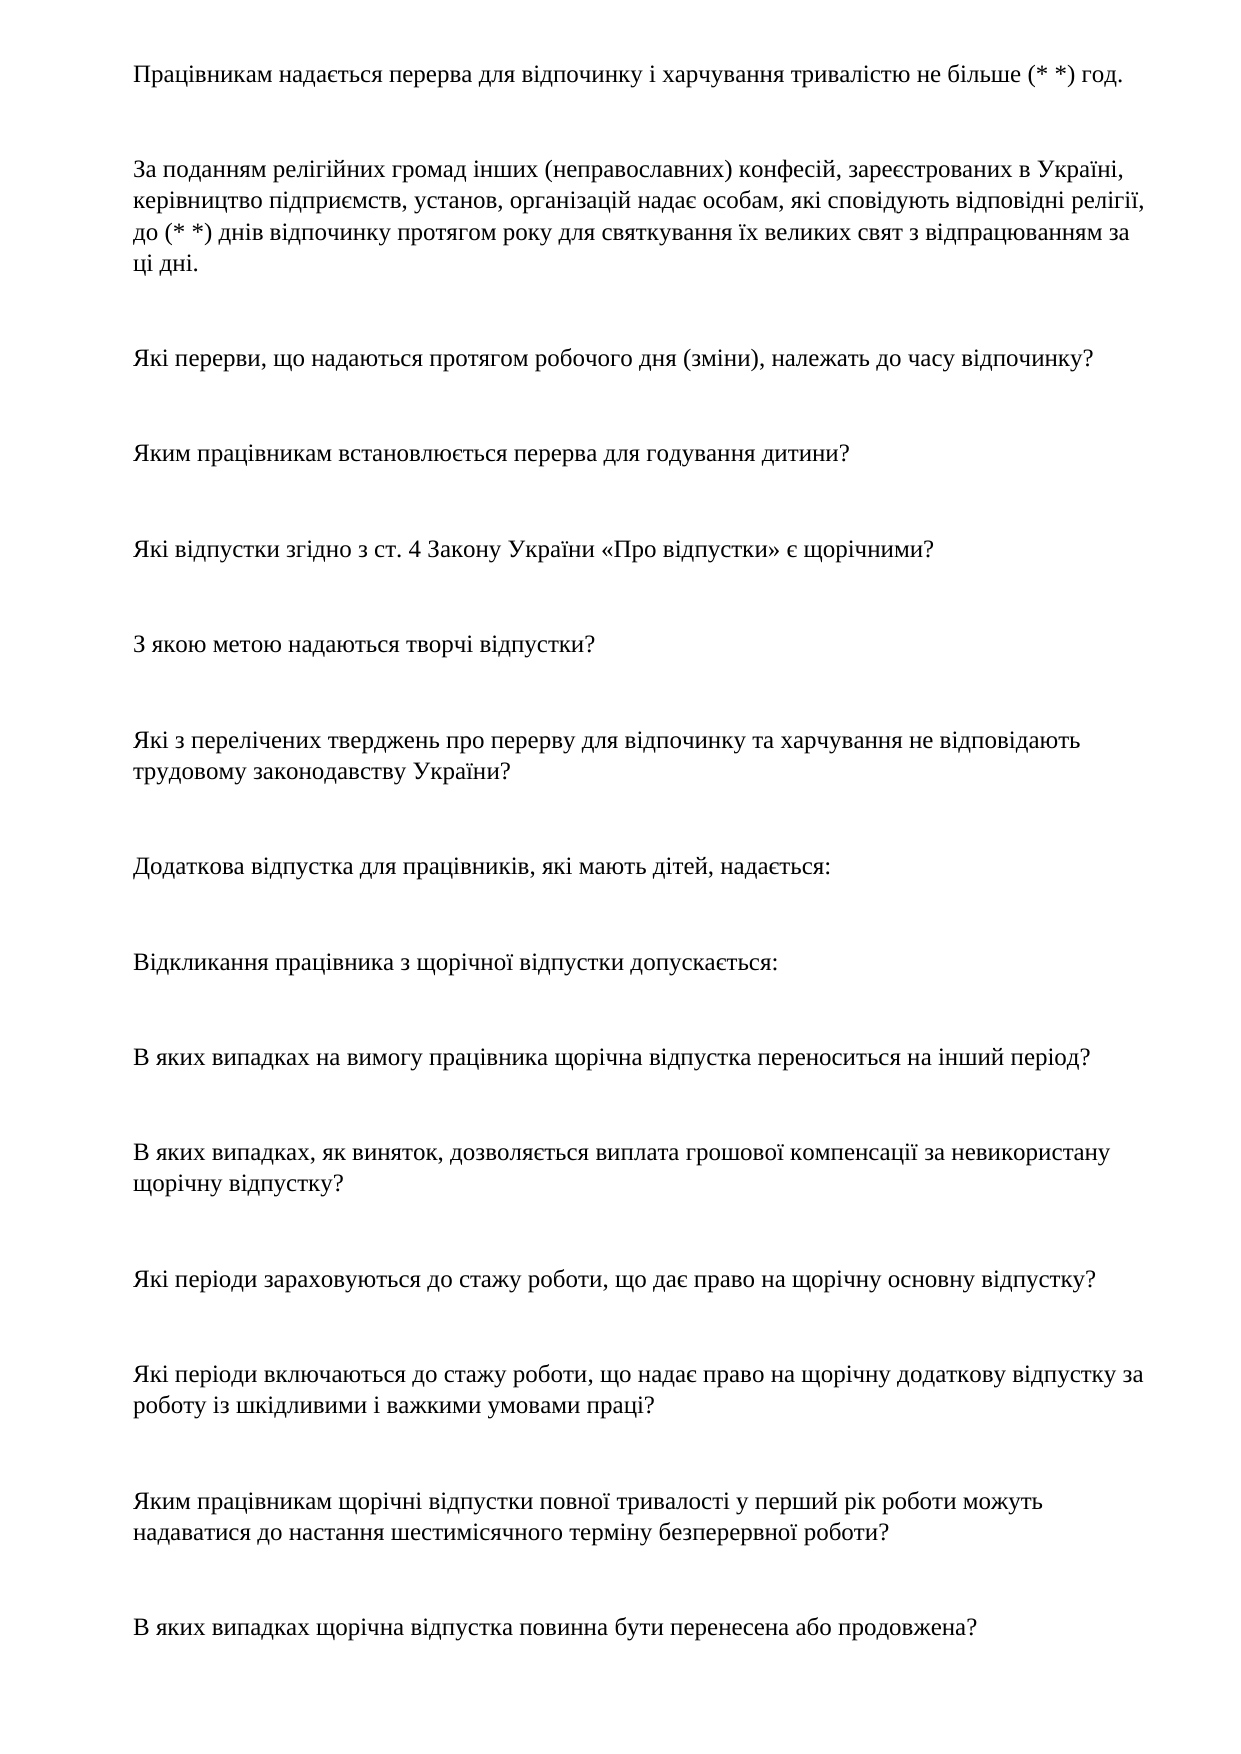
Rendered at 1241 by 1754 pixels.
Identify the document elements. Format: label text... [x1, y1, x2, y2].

text Які періоди включаються до стажу роботи, що надає право на щорічну додаткову відпустку за роботу із шкідливими і важкими умовами праці? [133, 1359, 1152, 1419]
text З якою метою надаються творчі відпустки? [133, 629, 1152, 658]
text В яких випадках на вимогу працівника щорічна відпустка переноситься на інший період? [133, 1042, 1152, 1071]
text За поданням релігійних громад інших (неправославних) конфесій, зареєстрованих в Україні, керівництво підприємств, установ, організацій надає особам, які сповідують відповідні релігії, до (* *) днів відпочинку протягом року для святкування їх великих свят з відпрацюванням за ці дні. [133, 154, 1152, 276]
text Які періоди зараховуються до стажу роботи, що дає право на щорічну основну відпустку? [133, 1264, 1152, 1293]
text В яких випадках, як виняток, дозволяється виплата грошової компенсації за невикористану щорічну відпустку? [133, 1137, 1152, 1197]
text В яких випадках щорічна відпустка повинна бути перенесена або продовжена? [133, 1612, 1152, 1641]
text Які відпустки згідно з ст. 4 Закону України «Про відпустки» є щорічними? [133, 534, 1152, 563]
text Яким працівникам встановлюється перерва для годування дитини? [133, 438, 1152, 467]
text Яким працівникам щорічні відпустки повної тривалості у перший рік роботи можуть надаватися до настання шестимісячного терміну безперервної роботи? [133, 1486, 1152, 1546]
text Працівникам надається перерва для відпочинку і харчування тривалістю не більше (* *) год. [133, 59, 1152, 88]
text Додаткова відпустка для працівників, які мають дітей, надається: [133, 851, 1152, 880]
text Відкликання працівника з щорічної відпустки допускається: [133, 947, 1152, 975]
text Які з перелічених тверджень про перерву для відпочинку та харчування не відповідають трудовому законодавству України? [133, 725, 1152, 784]
text Які перерви, що надаються протягом робочого дня (зміни), належать до часу відпочинку? [133, 343, 1152, 372]
